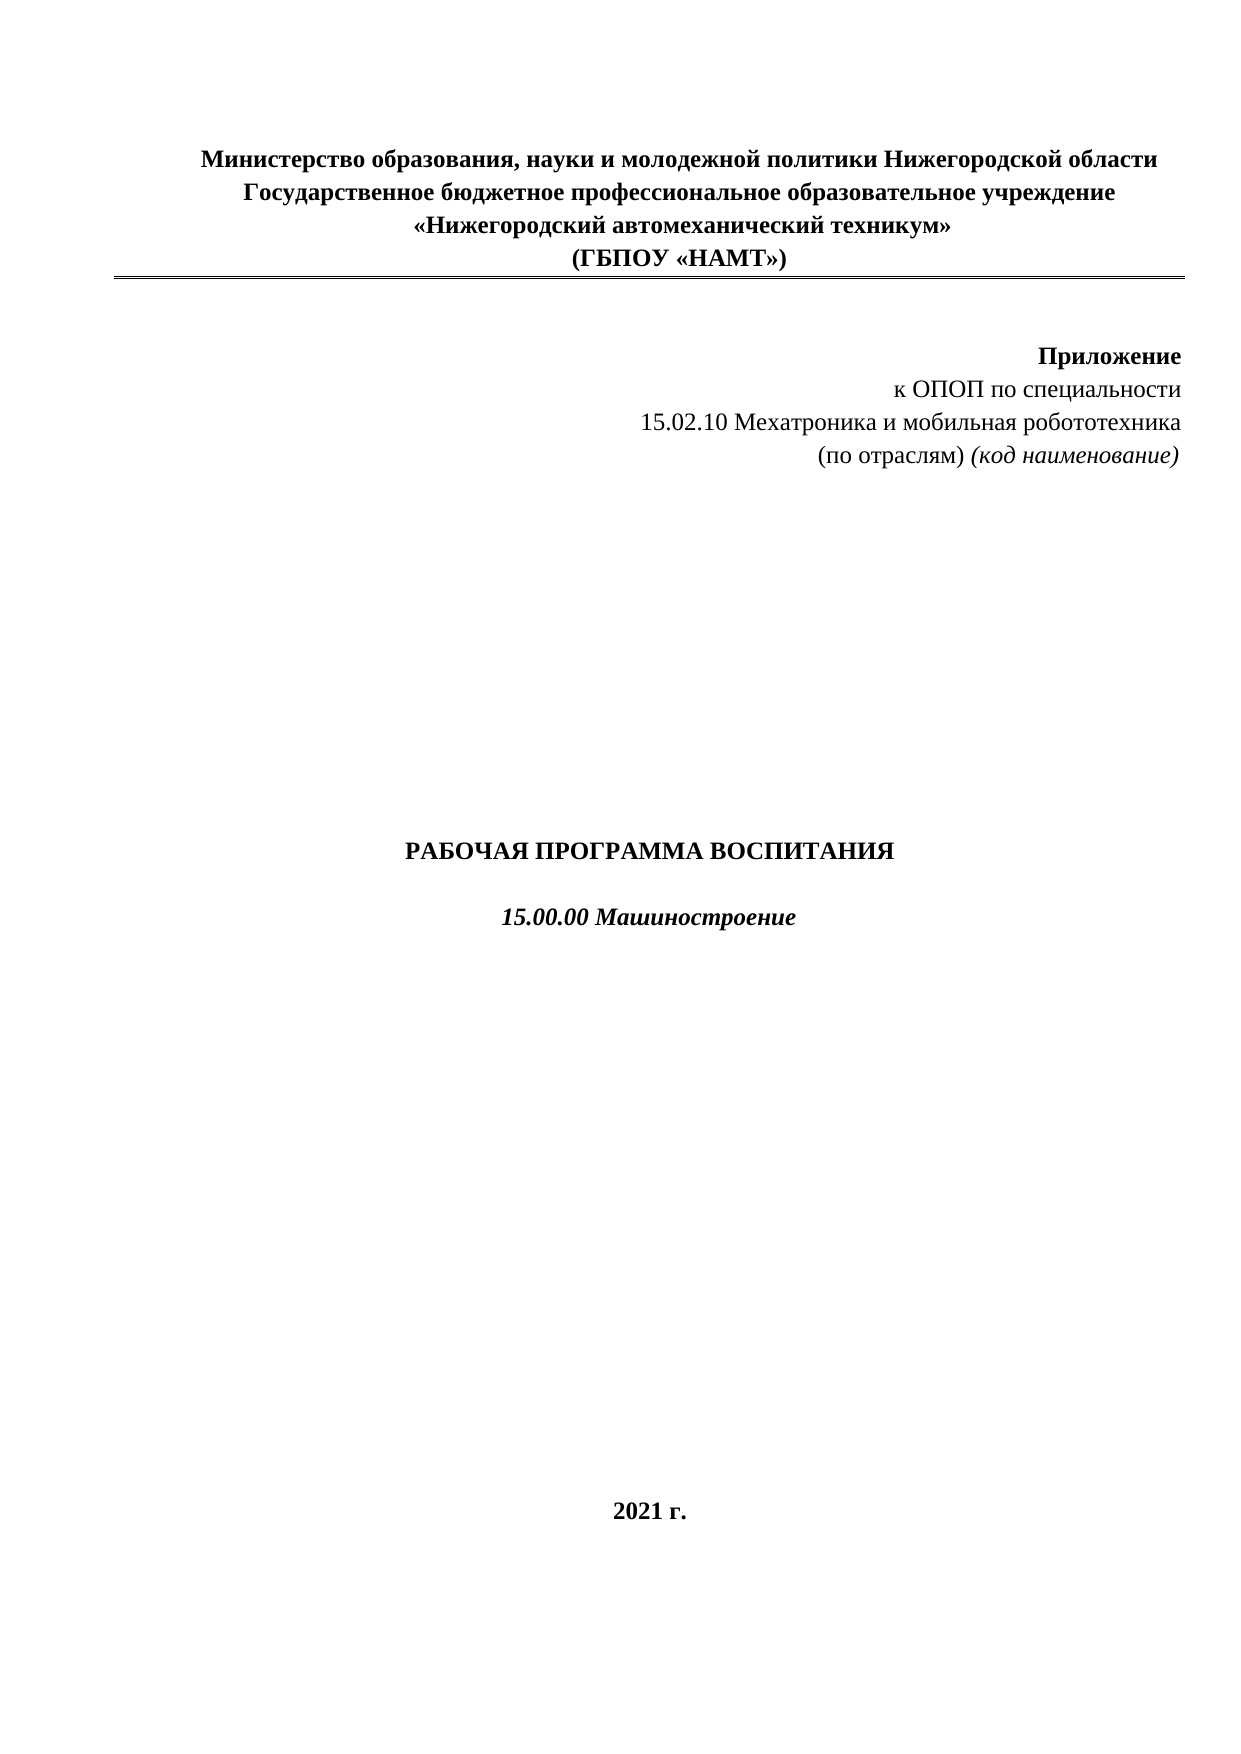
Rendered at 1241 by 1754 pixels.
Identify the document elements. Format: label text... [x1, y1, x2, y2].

text 15.02.10 Мехатроника и мобильная робототехника [118, 407, 1181, 436]
text к ОПОП по специальности [118, 374, 1181, 402]
text Приложение [118, 341, 1181, 369]
text (по отраслям) (код наименование) [118, 440, 1181, 468]
text РАБОЧАЯ ПРОГРАММА ВОСПИТАНИЯ [118, 836, 1181, 865]
table_header Министерство образования, науки и молодежной политики Нижегородской области Государственное бюджетное профессиональное образовательное учреждение «Нижегородский автомеханический техникум» (ГБПОУ «НАМТ») [114, 144, 1185, 276]
text 15.00.00 Машиностроение [118, 902, 1181, 931]
text 2021 г. [118, 1496, 1181, 1525]
